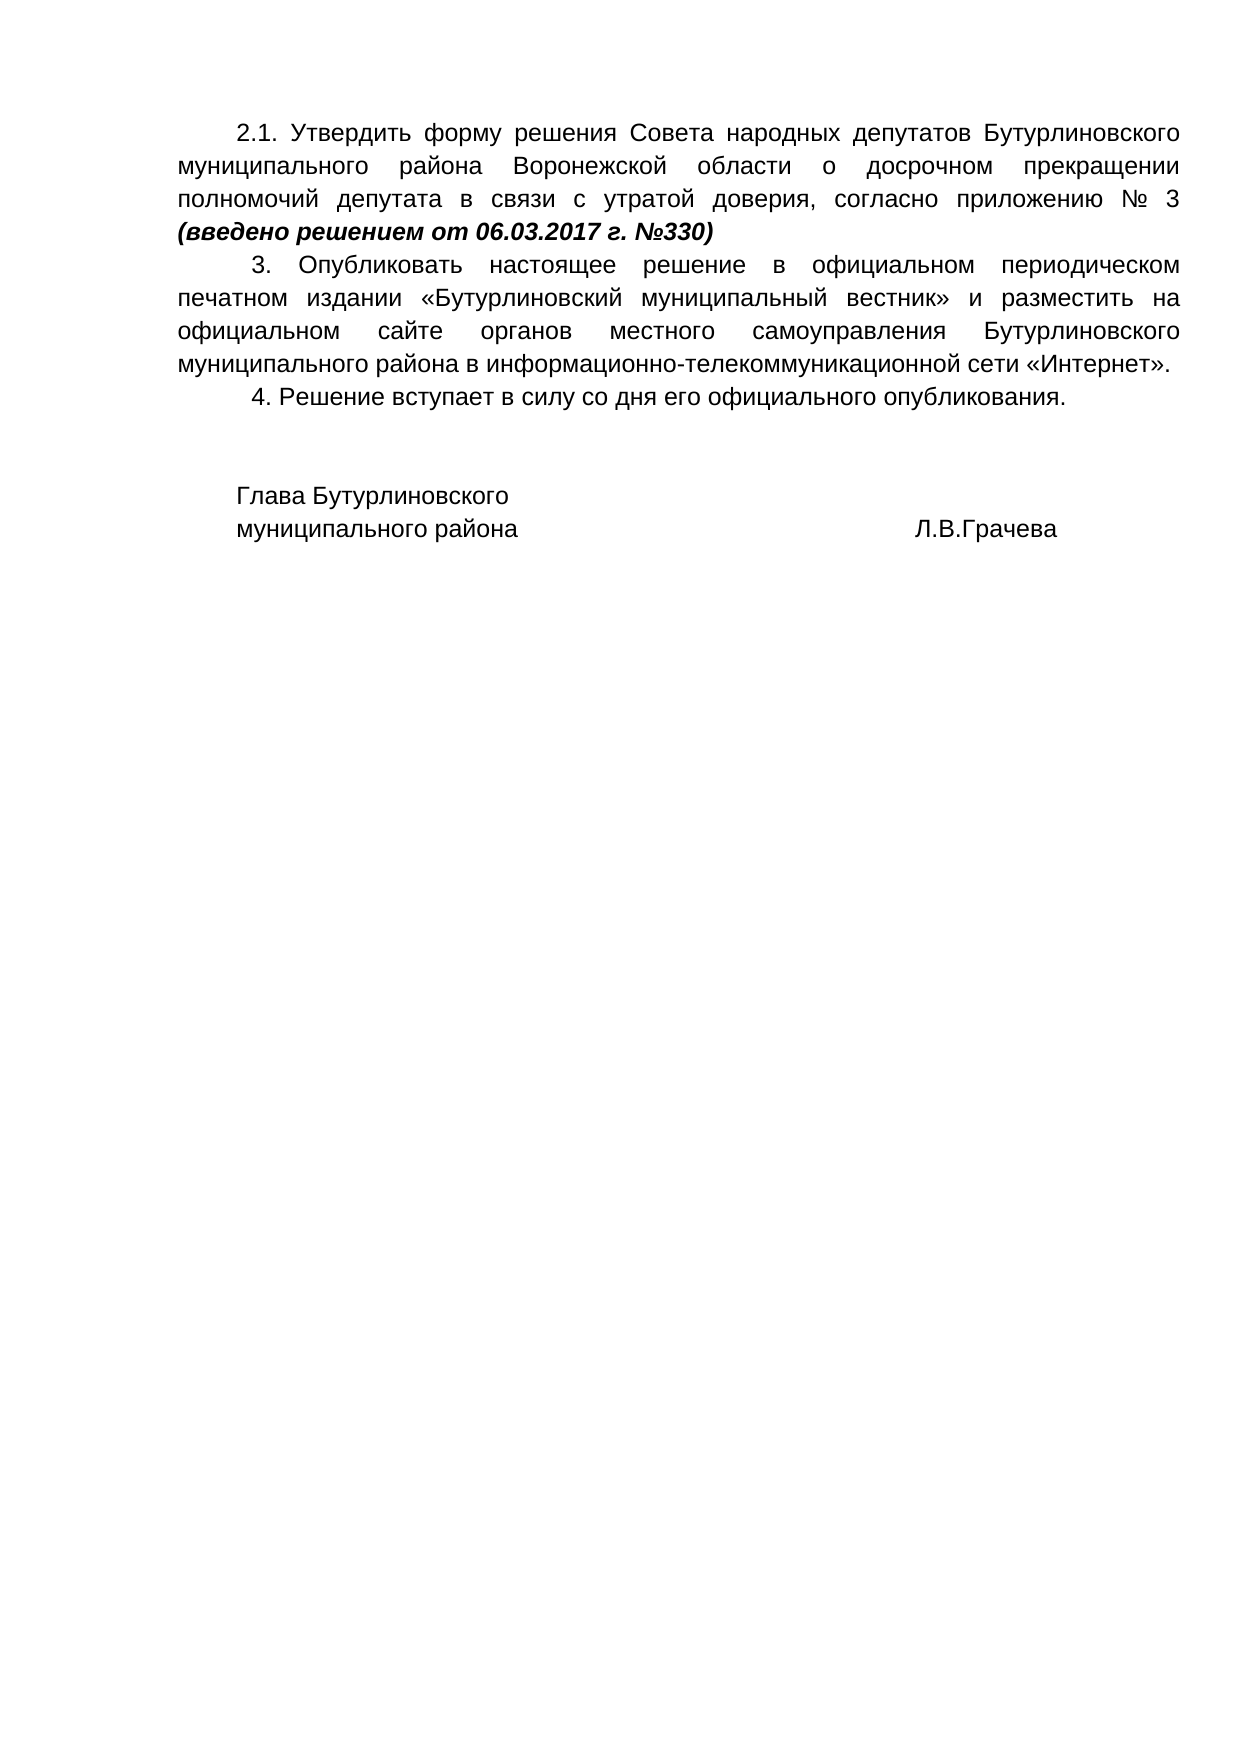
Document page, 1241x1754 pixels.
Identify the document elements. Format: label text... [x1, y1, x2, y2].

text 3. Опубликовать настоящее решение в официальном периодическом печатном издании «Бутурлиновский муниципальный вестник» и разместить на официальном сайте органов местного самоуправления Бутурлиновского муниципального района в информационно-телекоммуникационной сети «Интернет». [177, 250, 1181, 378]
text муниципального района Л.В.Грачева [177, 514, 1181, 543]
text 2.1. Утвердить форму решения Совета народных депутатов Бутурлиновского муниципального района Воронежской области о досрочном прекращении полномочий депутата в связи с утратой доверия, согласно приложению № 3 (введено решением от 06.03.2017 г. №330) [177, 118, 1181, 246]
text Глава Бутурлиновского [177, 481, 1181, 510]
text 4. Решение вступает в силу со дня его официального опубликования. [177, 382, 1181, 411]
